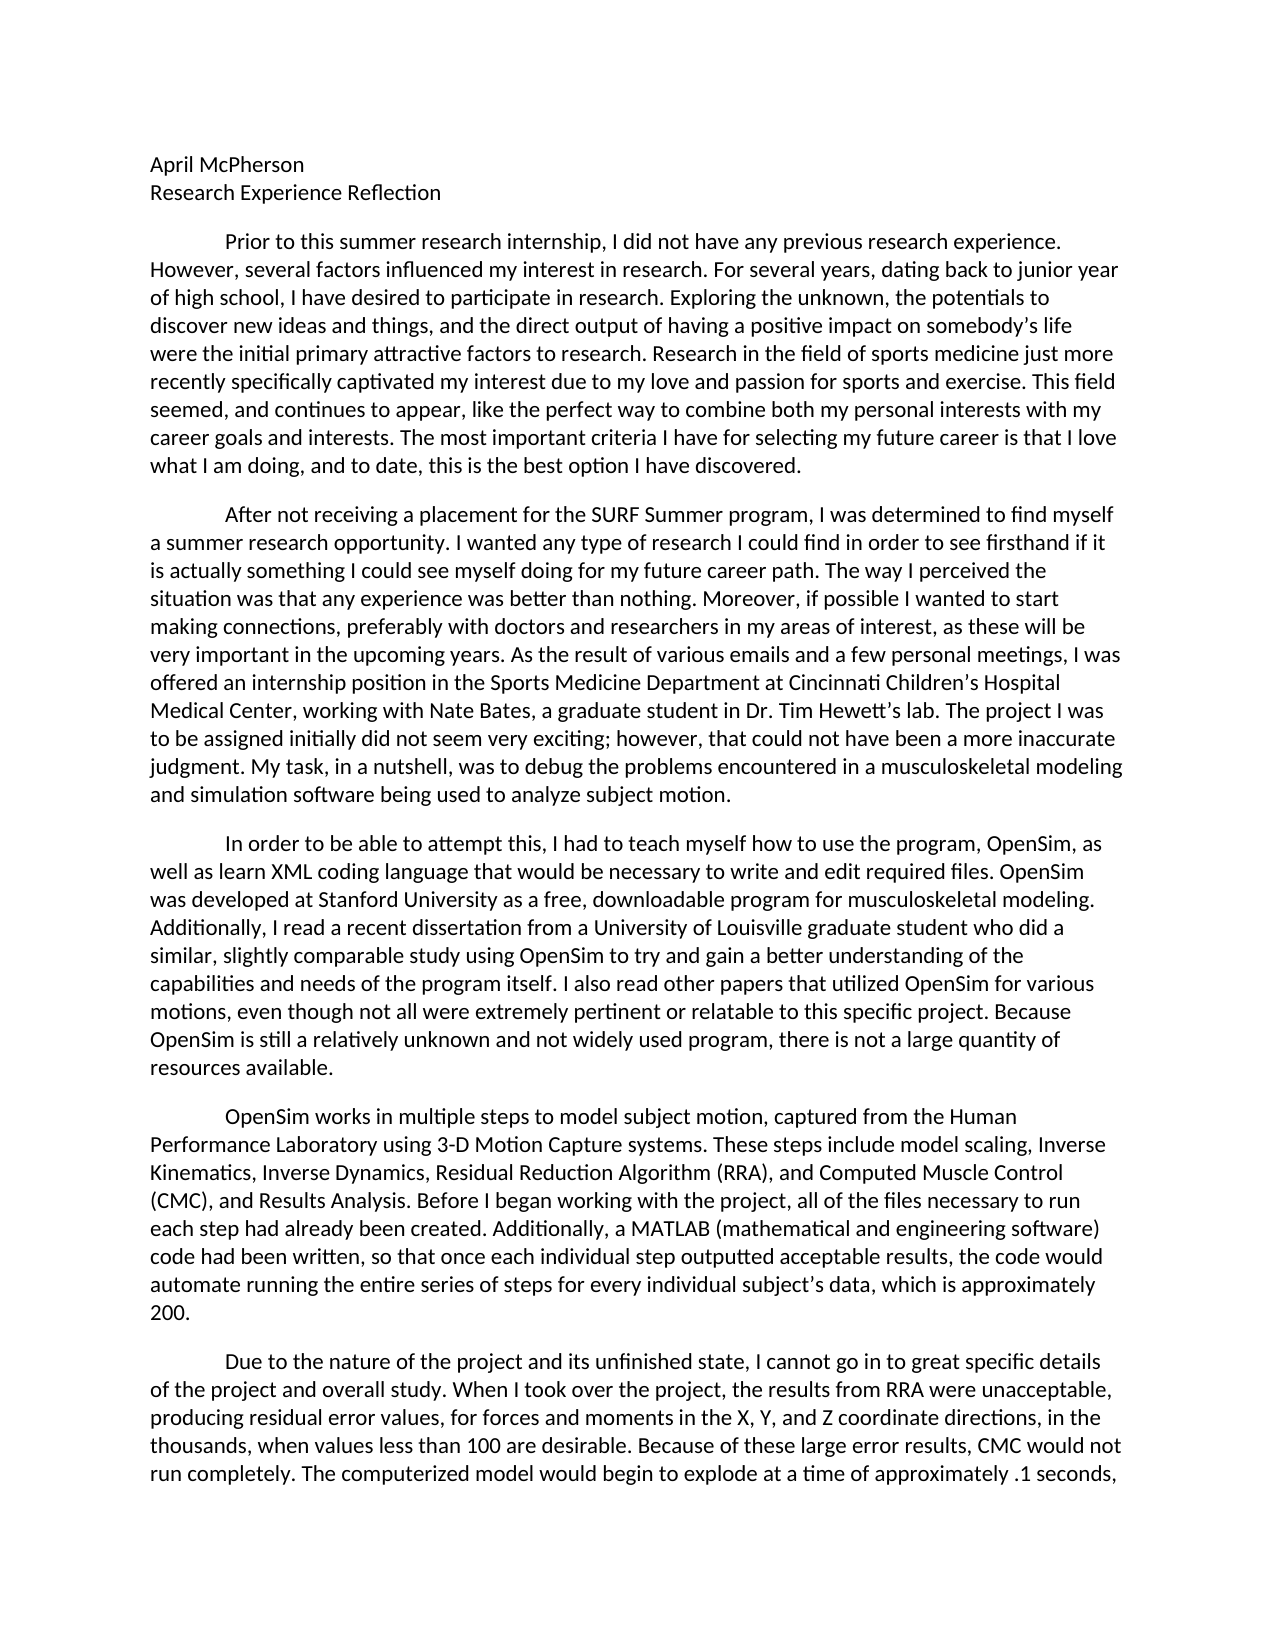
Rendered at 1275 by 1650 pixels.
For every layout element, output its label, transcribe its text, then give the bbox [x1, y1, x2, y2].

text In order to be able to attempt this, I had to teach myself how to use the program, OpenSim, as well as learn XML coding language that would be necessary to write and edit required files. OpenSim was developed at Stanford University as a free, downloadable program for musculoskeletal modeling. Additionally, I read a recent dissertation from a University of Louisville graduate student who did a similar, slightly comparable study using OpenSim to try and gain a better understanding of the capabilities and needs of the program itself. I also read other papers that utilized OpenSim for various motions, even though not all were extremely pertinent or relatable to this specific project. Because OpenSim is still a relatively unknown and not widely used program, there is not a large quantity of resources available. [150, 829, 1125, 1081]
text Research Experience Reflection [150, 178, 1125, 206]
text Prior to this summer research internship, I did not have any previous research experience. However, several factors influenced my interest in research. For several years, dating back to junior year of high school, I have desired to participate in research. Exploring the unknown, the potentials to discover new ideas and things, and the direct output of having a positive impact on somebody’s life were the initial primary attractive factors to research. Research in the field of sports medicine just more recently specifically captivated my interest due to my love and passion for sports and exercise. This field seemed, and continues to appear, like the perfect way to combine both my personal interests with my career goals and interests. The most important criteria I have for selecting my future career is that I love what I am doing, and to date, this is the best option I have discovered. [150, 227, 1125, 479]
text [150, 1347, 1125, 1487]
text April McPherson [150, 150, 1125, 178]
text OpenSim works in multiple steps to model subject motion, captured from the Human Performance Laboratory using 3-D Motion Capture systems. These steps include model scaling, Inverse Kinematics, Inverse Dynamics, Residual Reduction Algorithm (RRA), and Computed Muscle Control (CMC), and Results Analysis. Before I began working with the project, all of the files necessary to run each step had already been created. Additionally, a MATLAB (mathematical and engineering software) code had been written, so that once each individual step outputted acceptable results, the code would automate running the entire series of steps for every individual subject’s data, which is approximately 200. [150, 1102, 1125, 1326]
text After not receiving a placement for the SURF Summer program, I was determined to find myself a summer research opportunity. I wanted any type of research I could find in order to see firsthand if it is actually something I could see myself doing for my future career path. The way I perceived the situation was that any experience was better than nothing. Moreover, if possible I wanted to start making connections, preferably with doctors and researchers in my areas of interest, as these will be very important in the upcoming years. As the result of various emails and a few personal meetings, I was offered an internship position in the Sports Medicine Department at Cincinnati Children’s Hospital Medical Center, working with Nate Bates, a graduate student in Dr. Tim Hewett’s lab. The project I was to be assigned initially did not seem very exciting; however, that could not have been a more inaccurate judgment. My task, in a nutshell, was to debug the problems encountered in a musculoskeletal modeling and simulation software being used to analyze subject motion. [150, 500, 1125, 808]
